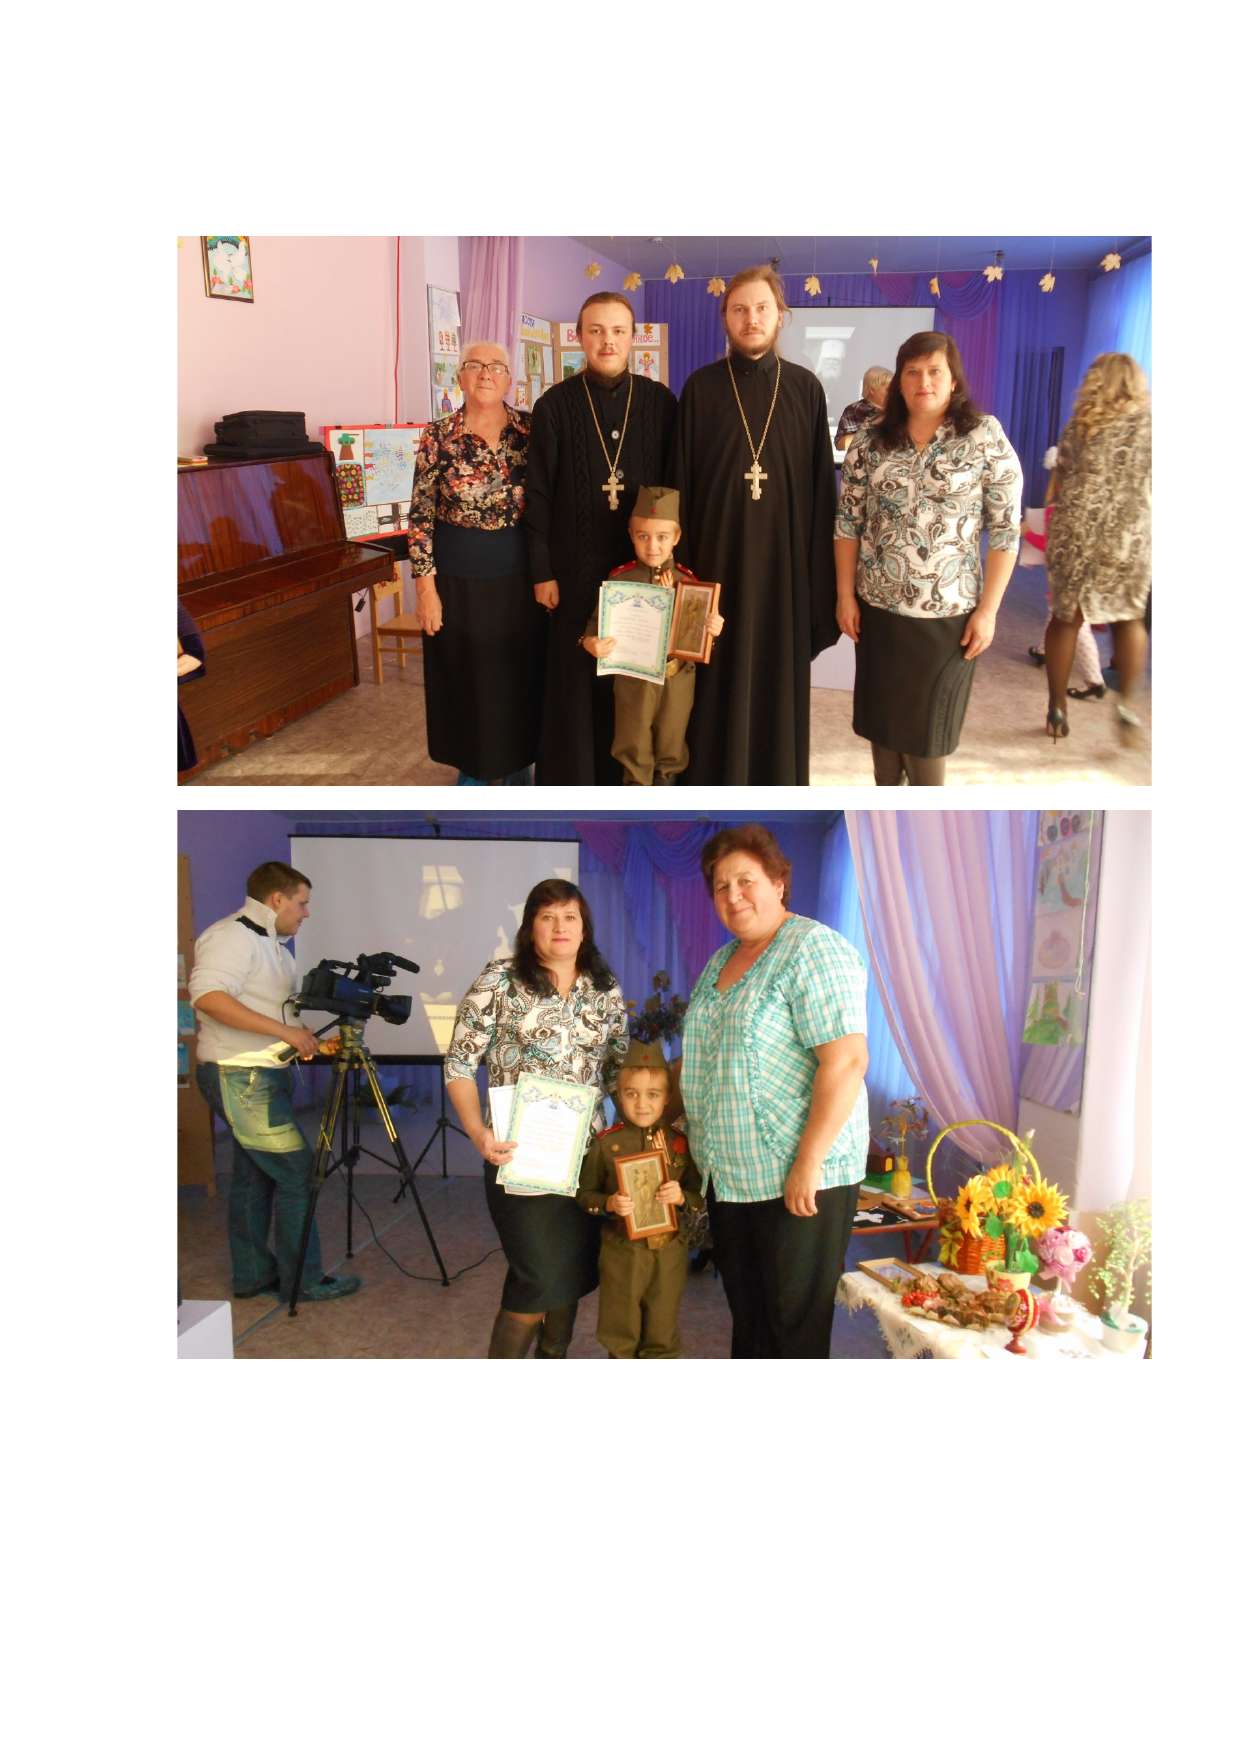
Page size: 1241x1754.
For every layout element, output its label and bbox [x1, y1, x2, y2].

picture [177, 810, 1152, 1359]
picture [177, 236, 1152, 786]
